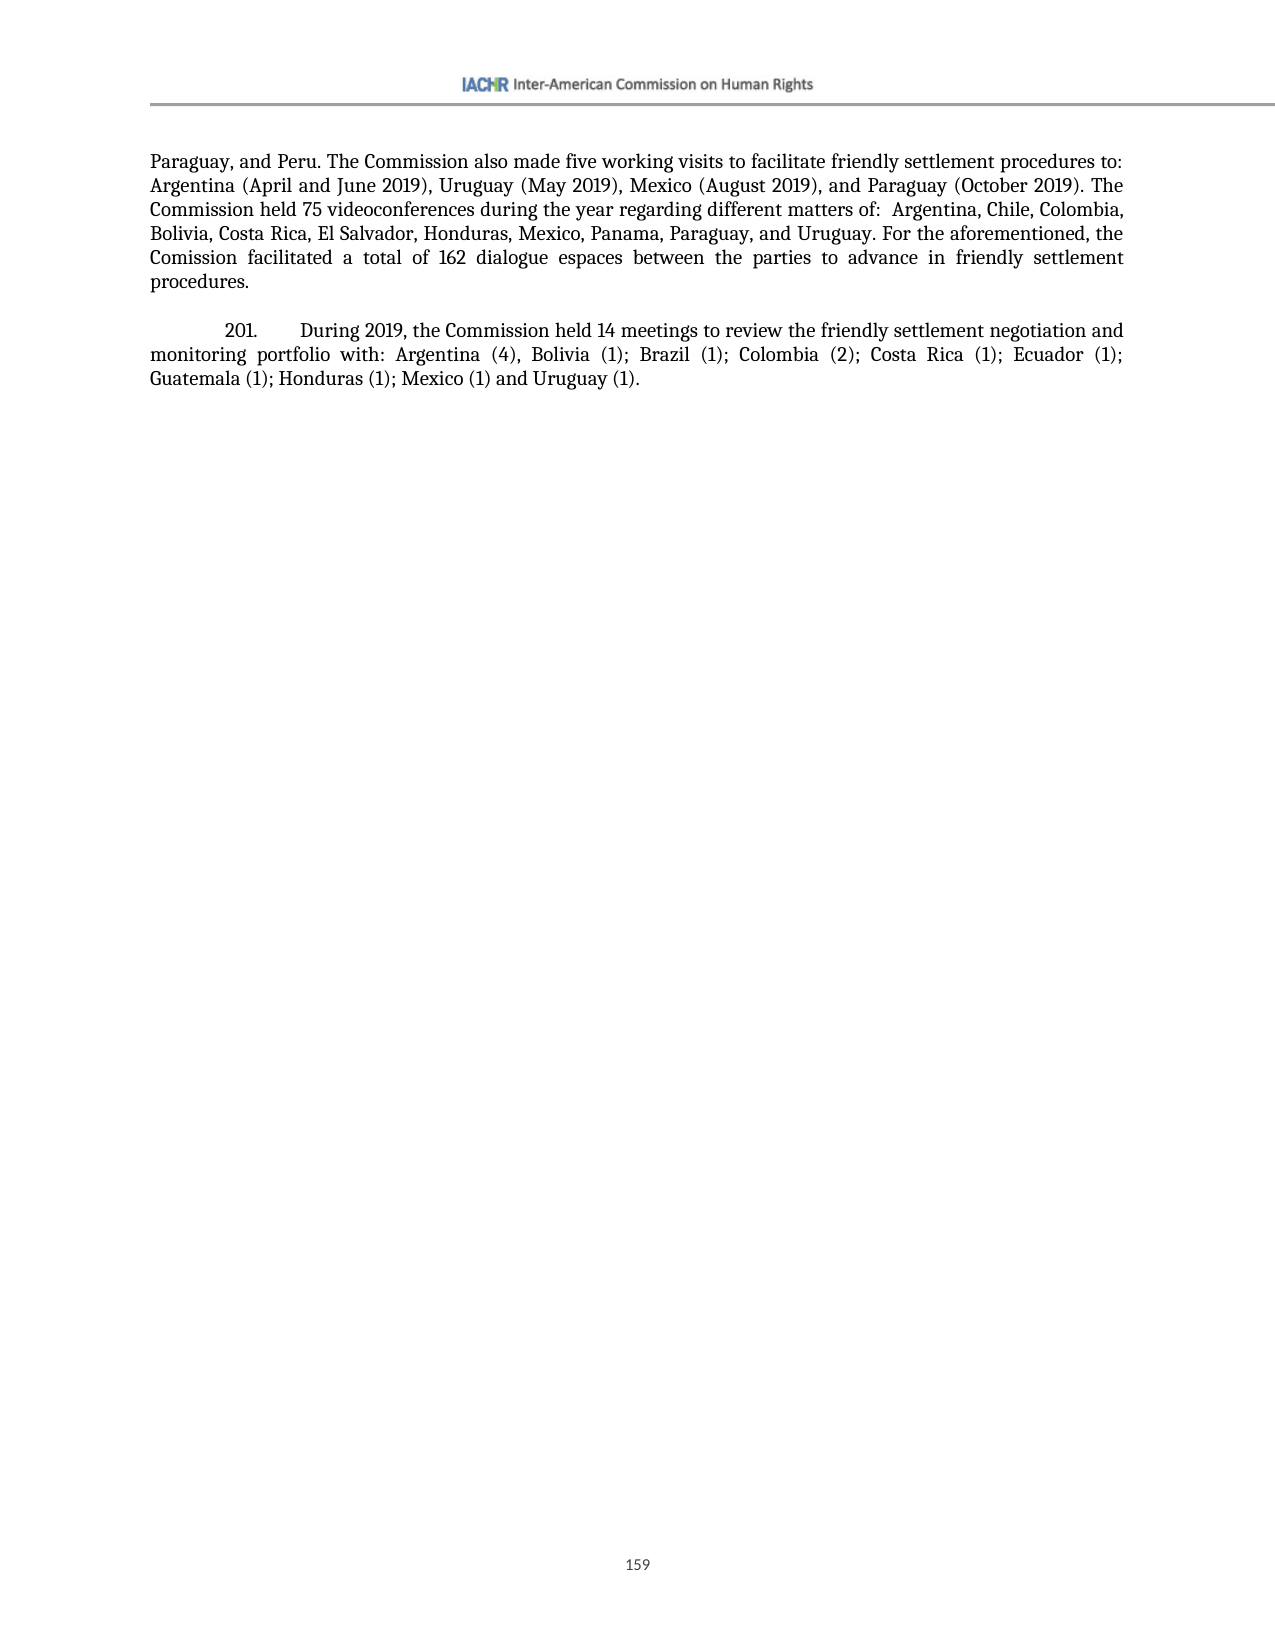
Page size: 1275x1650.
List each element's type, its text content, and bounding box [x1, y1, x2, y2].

picture [450, 75, 825, 94]
list During 2019, the Commission held 14 meetings to review the friendly settlement negotiation and monitoring portfolio with: Argentina (4), Bolivia (1); Brazil (1); Colombia (2); Costa Rica (1); Ecuador (1); Guatemala (1); Honduras (1); Mexico (1) and Uruguay (1). [150, 319, 1125, 391]
list Regarding the work line related to promoting negotiation and compliance with friendly settlemen agreements, in 2019, the Commission held 87 working meetings to promote such processes regarding different matters of Argentina, Bolivia, Brazil, Chile, Colombia, Ecuador, El Salvador, Honduras, Mexico, Panama, Paraguay, and Peru. The Commission also made five working visits to facilitate friendly settlement procedures to: Argentina (April and June 2019), Uruguay (May 2019), Mexico (August 2019), and Paraguay (October 2019). The Commission held 75 videoconferences during the year regarding different matters of: Argentina, Chile, Colombia, Bolivia, Costa Rica, El Salvador, Honduras, Mexico, Panama, Paraguay, and Uruguay. For the aforementioned, the Comission facilitated a total of 162 dialogue espaces between the parties to advance in friendly settlement procedures. [150, 150, 1125, 294]
